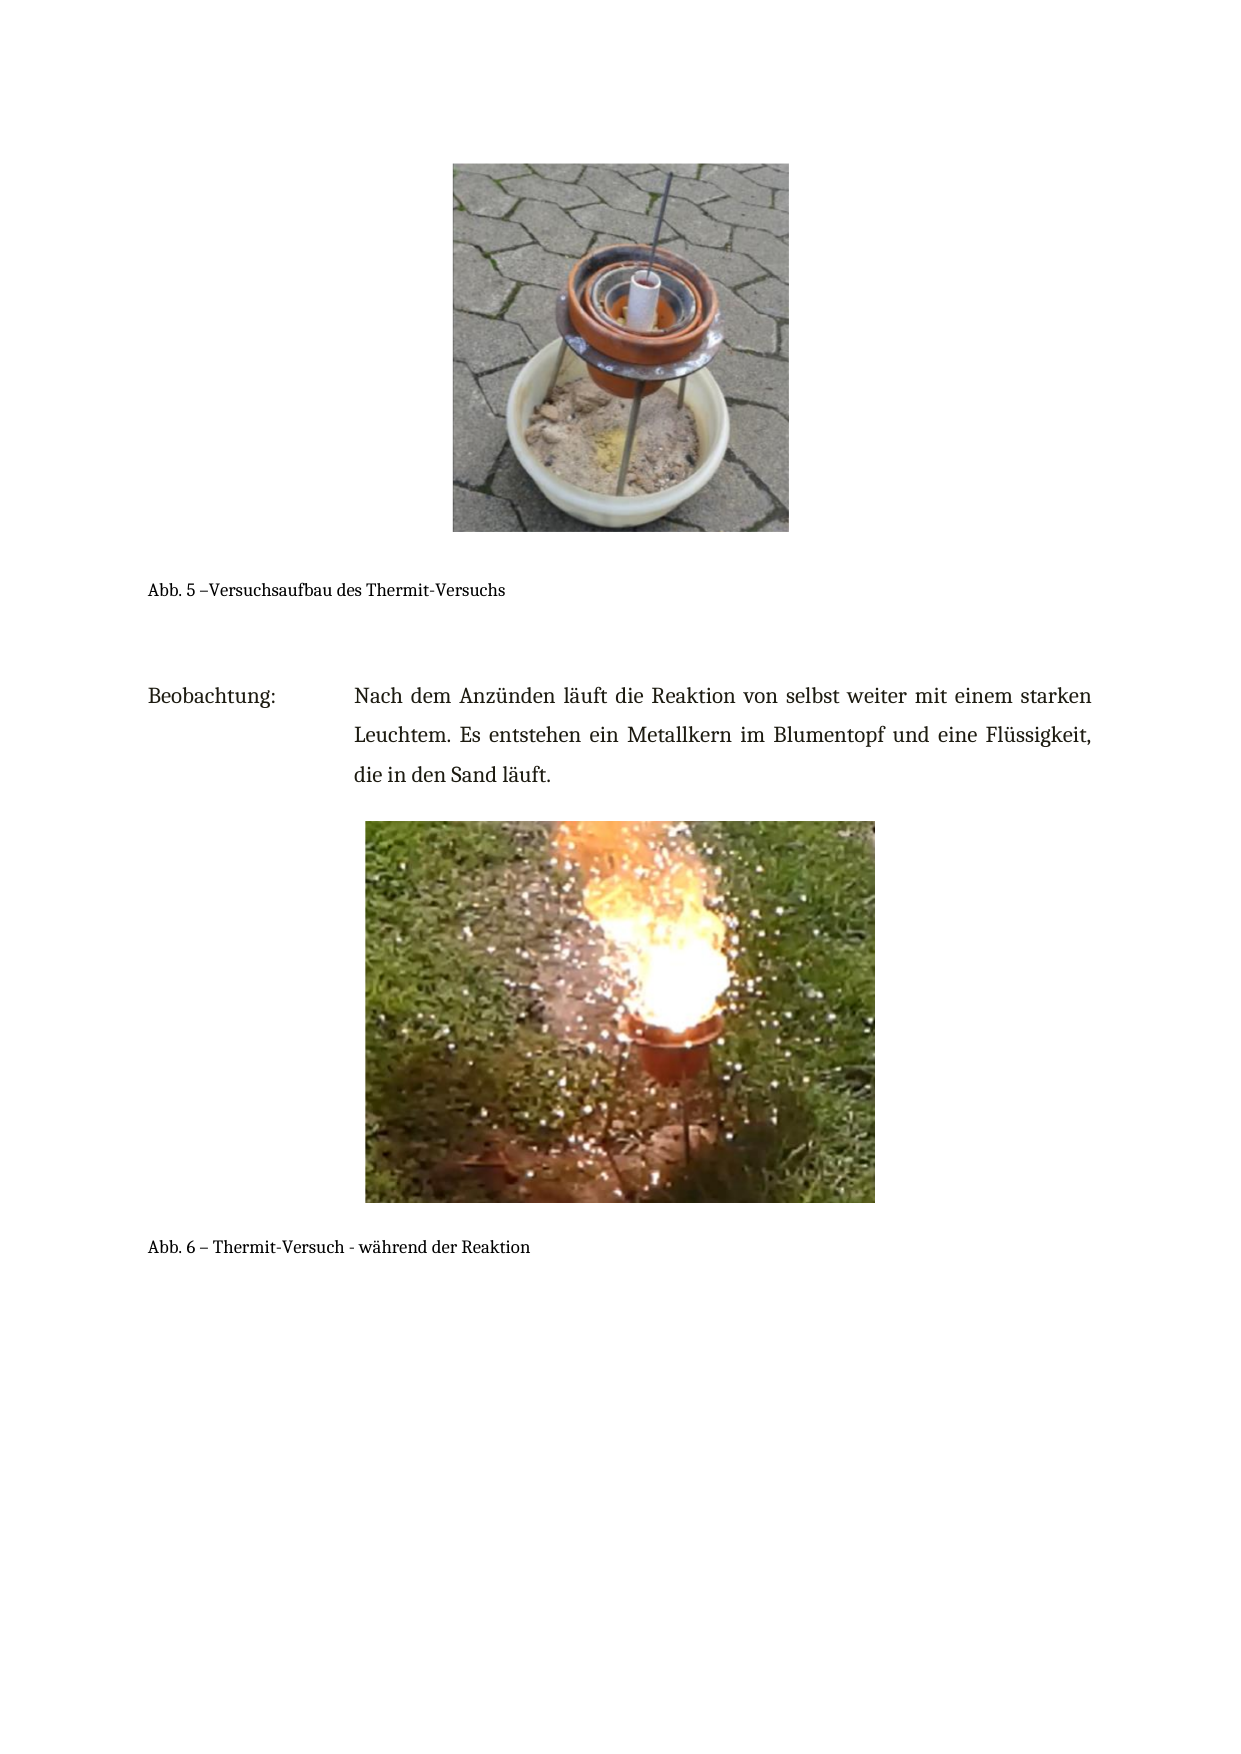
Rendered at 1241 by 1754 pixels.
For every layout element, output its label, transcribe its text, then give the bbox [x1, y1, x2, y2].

picture [365, 821, 875, 1203]
text Abb. 6 – Thermit-Versuch - während der Reaktion [148, 1236, 1093, 1258]
text Abb. 5 –Versuchsaufbau des Thermit-Versuchs [148, 580, 1093, 601]
text Beobachtung: Nach dem Anzünden läuft die Reaktion von selbst weiter mit einem starken Leuchtem. Es entstehen ein Metallkern im Blumentopf und eine Flüssigkeit, die in den Sand läuft. [148, 682, 1093, 788]
picture [453, 164, 788, 532]
